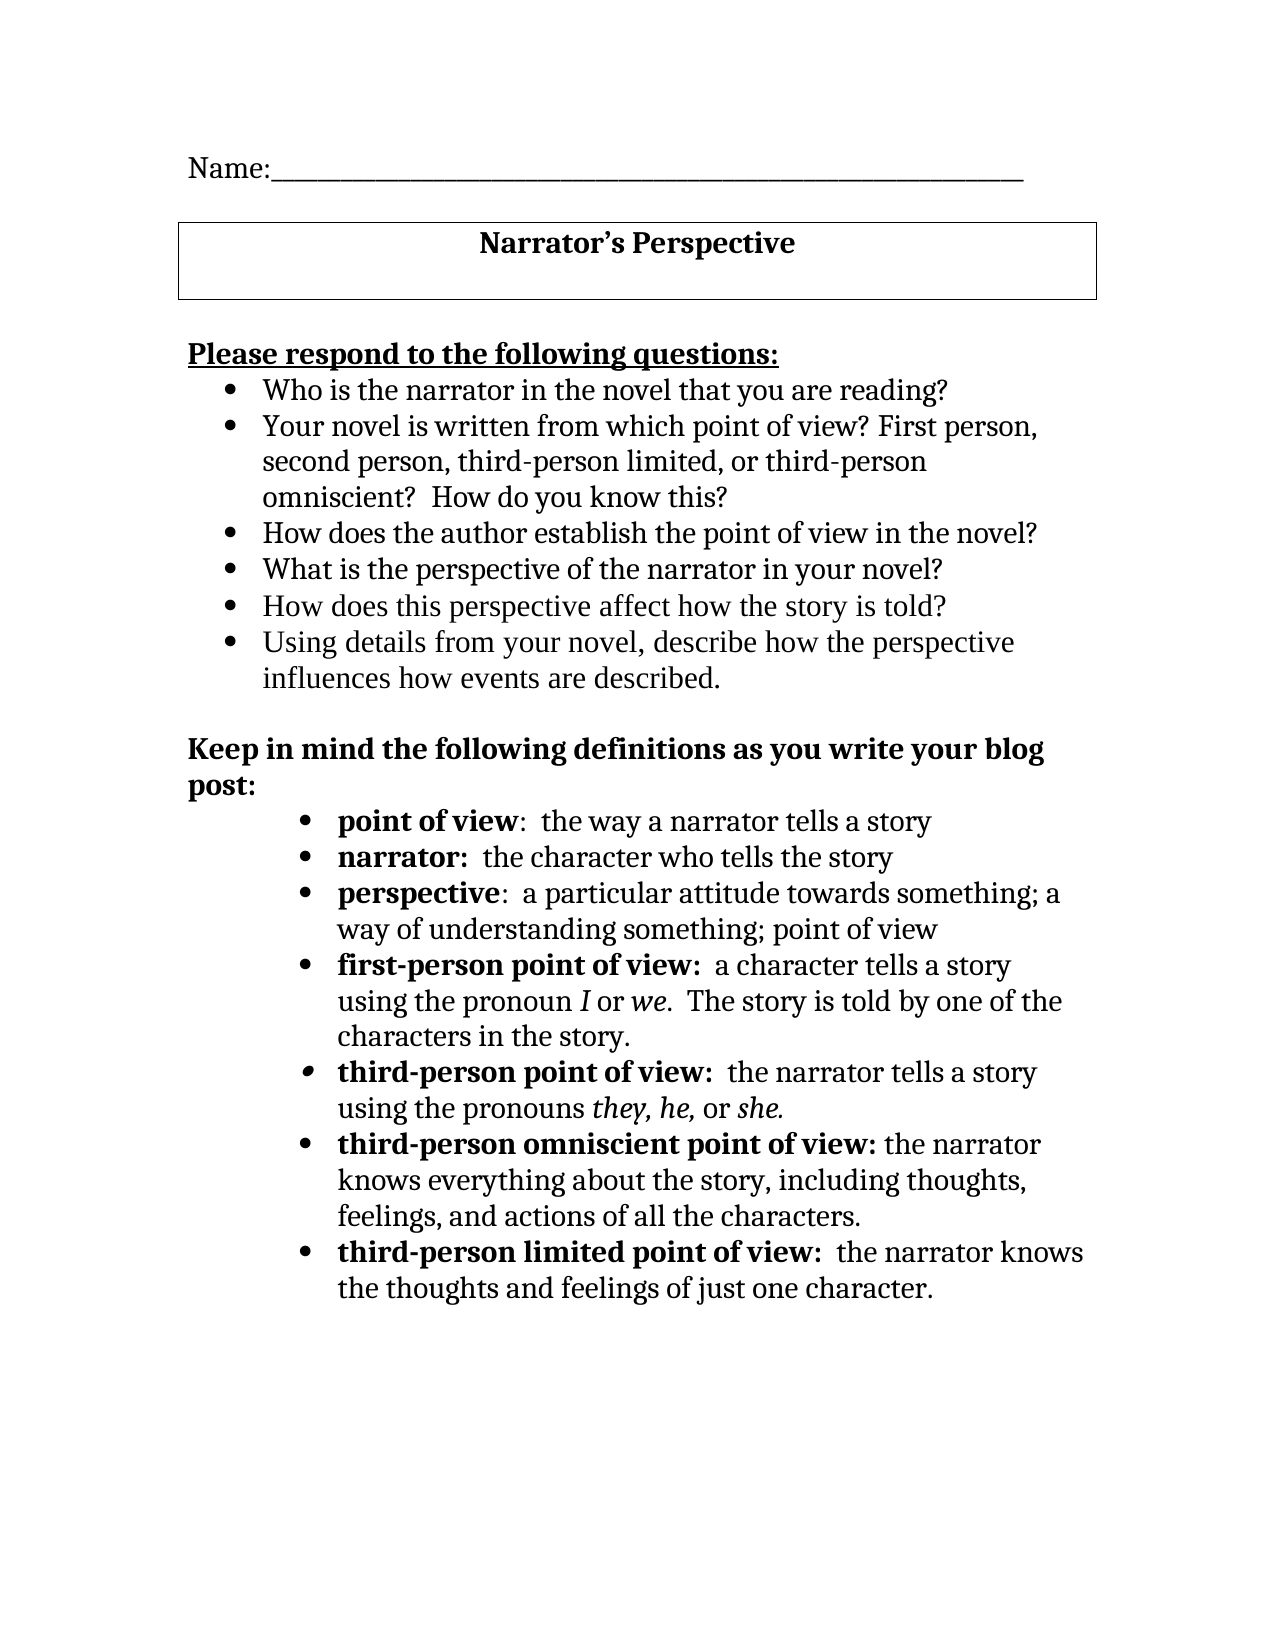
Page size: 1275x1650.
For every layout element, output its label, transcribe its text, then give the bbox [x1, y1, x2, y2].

list How does this perspective affect how the story is told? [225, 587, 1087, 623]
list Using details from your novel, describe how the perspective influences how events are described. [225, 623, 1087, 695]
list What is the perspective of the narrator in your novel? [225, 552, 1087, 587]
text Name:_________________________________________________________________ [187, 150, 1087, 186]
list third-person omniscient point of view: the narrator knows everything about the story, including thoughts, feelings, and actions of all the characters. [300, 1127, 1087, 1234]
text Please respond to the following questions: [187, 336, 1087, 372]
list third-person point of view: the narrator tells a story using the pronouns they, he, or she. [300, 1055, 1087, 1127]
list perspective: a particular attitude towards something; a way of understanding something; point of view [300, 875, 1087, 947]
text Narrator’s Perspective [179, 223, 1096, 261]
list Your novel is written from which point of view? First person, second person, third-person limited, or third-person omniscient? How do you know this? [225, 408, 1087, 516]
list third-person limited point of view: the narrator knows the thoughts and feelings of just one character. [300, 1234, 1087, 1306]
text Keep in mind the following definitions as you write your blog post: [187, 731, 1087, 803]
list How does the author establish the point of view in the novel? [225, 516, 1087, 552]
list first-person point of view: a character tells a story using the pronoun I or we. The story is told by one of the characters in the story. [300, 947, 1087, 1055]
list point of view: the way a narrator tells a story [300, 803, 1087, 839]
list Who is the narrator in the novel that you are reading? [225, 372, 1087, 408]
list narrator: the character who tells the story [300, 839, 1087, 875]
